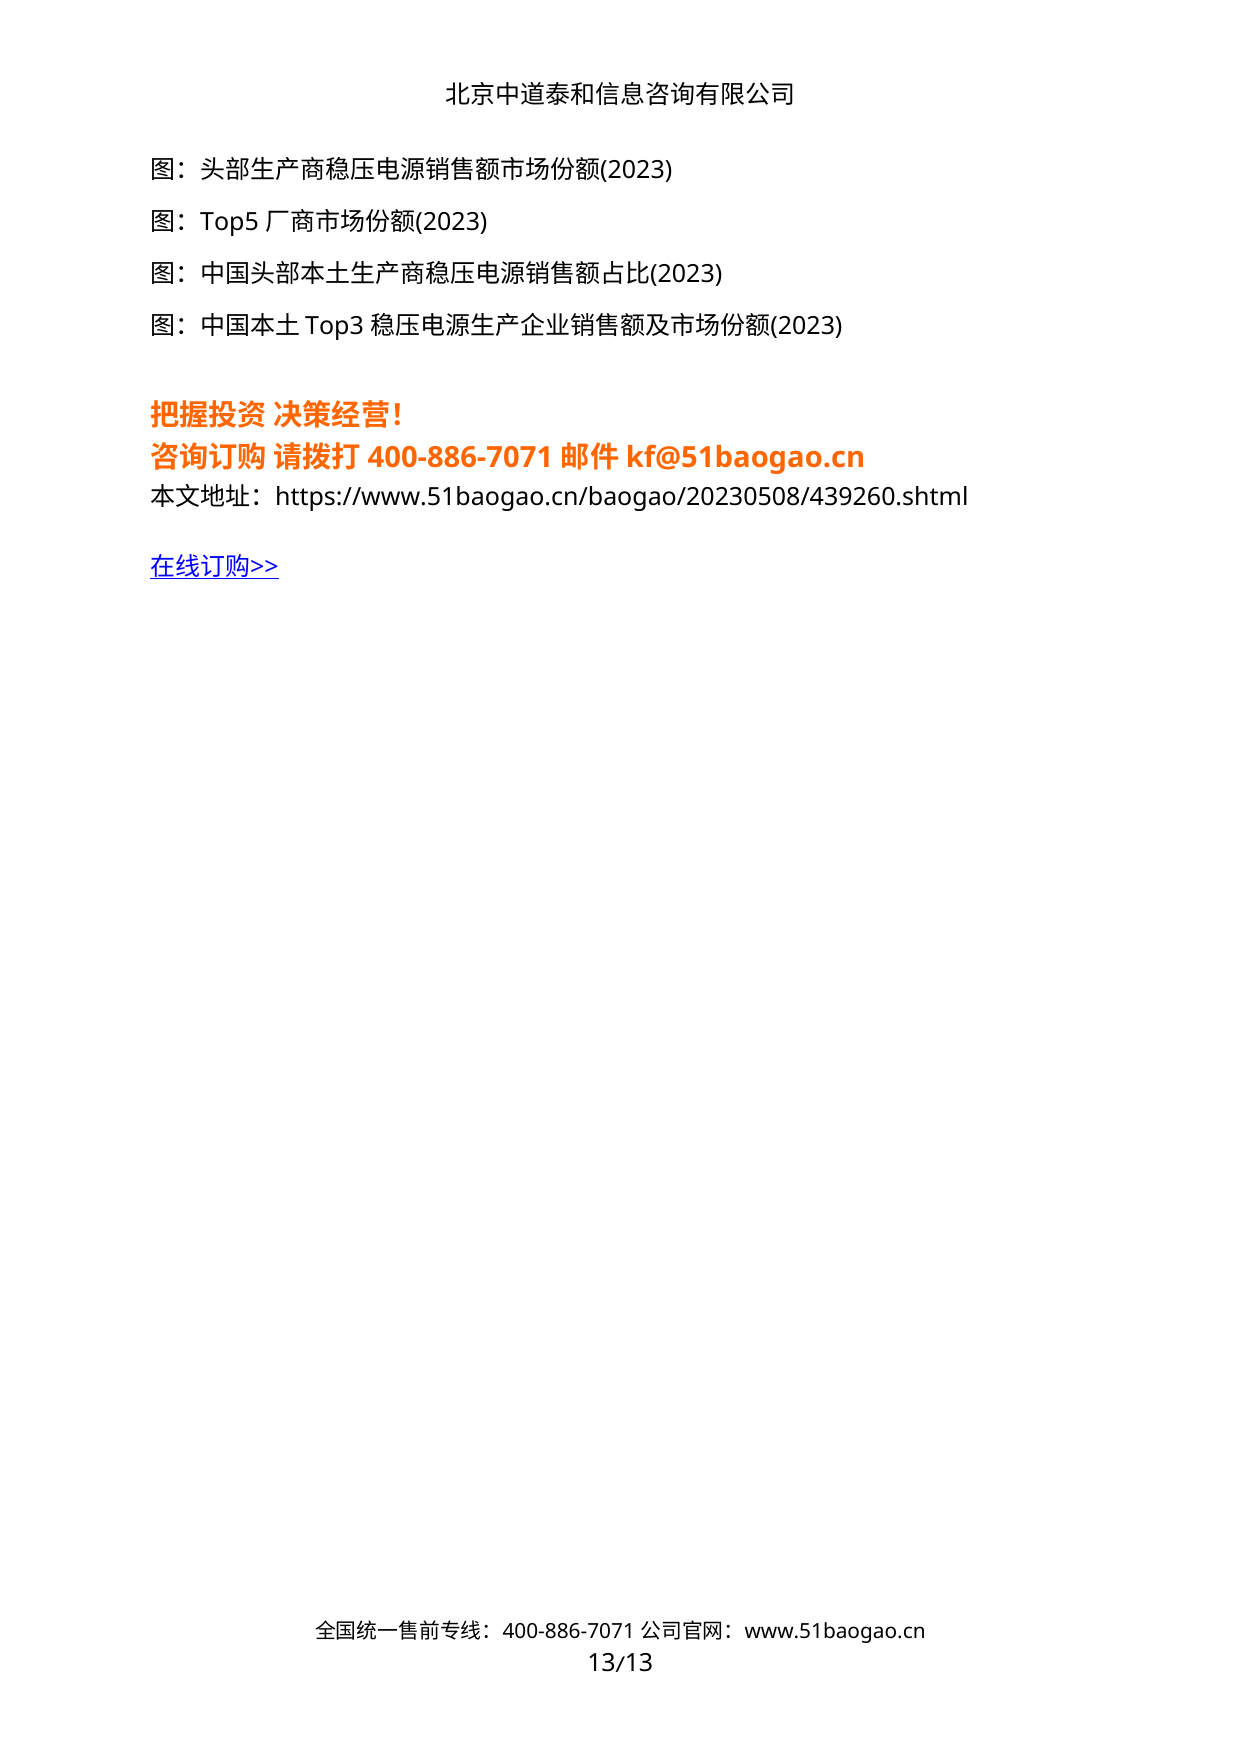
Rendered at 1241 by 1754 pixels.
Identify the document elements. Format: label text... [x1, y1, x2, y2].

text 把握投资 决策经营！咨询订购 请拨打 400-886-7071 邮件 kf@51baogao.cn本文地址：https://www.51baogao.cn/baogao/20230508/439260.shtml [150, 357, 1090, 512]
text 图：Top5 厂商市场份额(2023) [150, 202, 1090, 238]
text 图：中国本土Top3 稳压电源生产企业销售额及市场份额(2023) [150, 306, 1090, 342]
text 图：中国头部本土生产商稳压电源销售额占比(2023) [150, 254, 1090, 290]
text 图：头部生产商稳压电源销售额市场份额(2023) [150, 150, 1090, 186]
text 在线订购>> [150, 512, 1090, 583]
